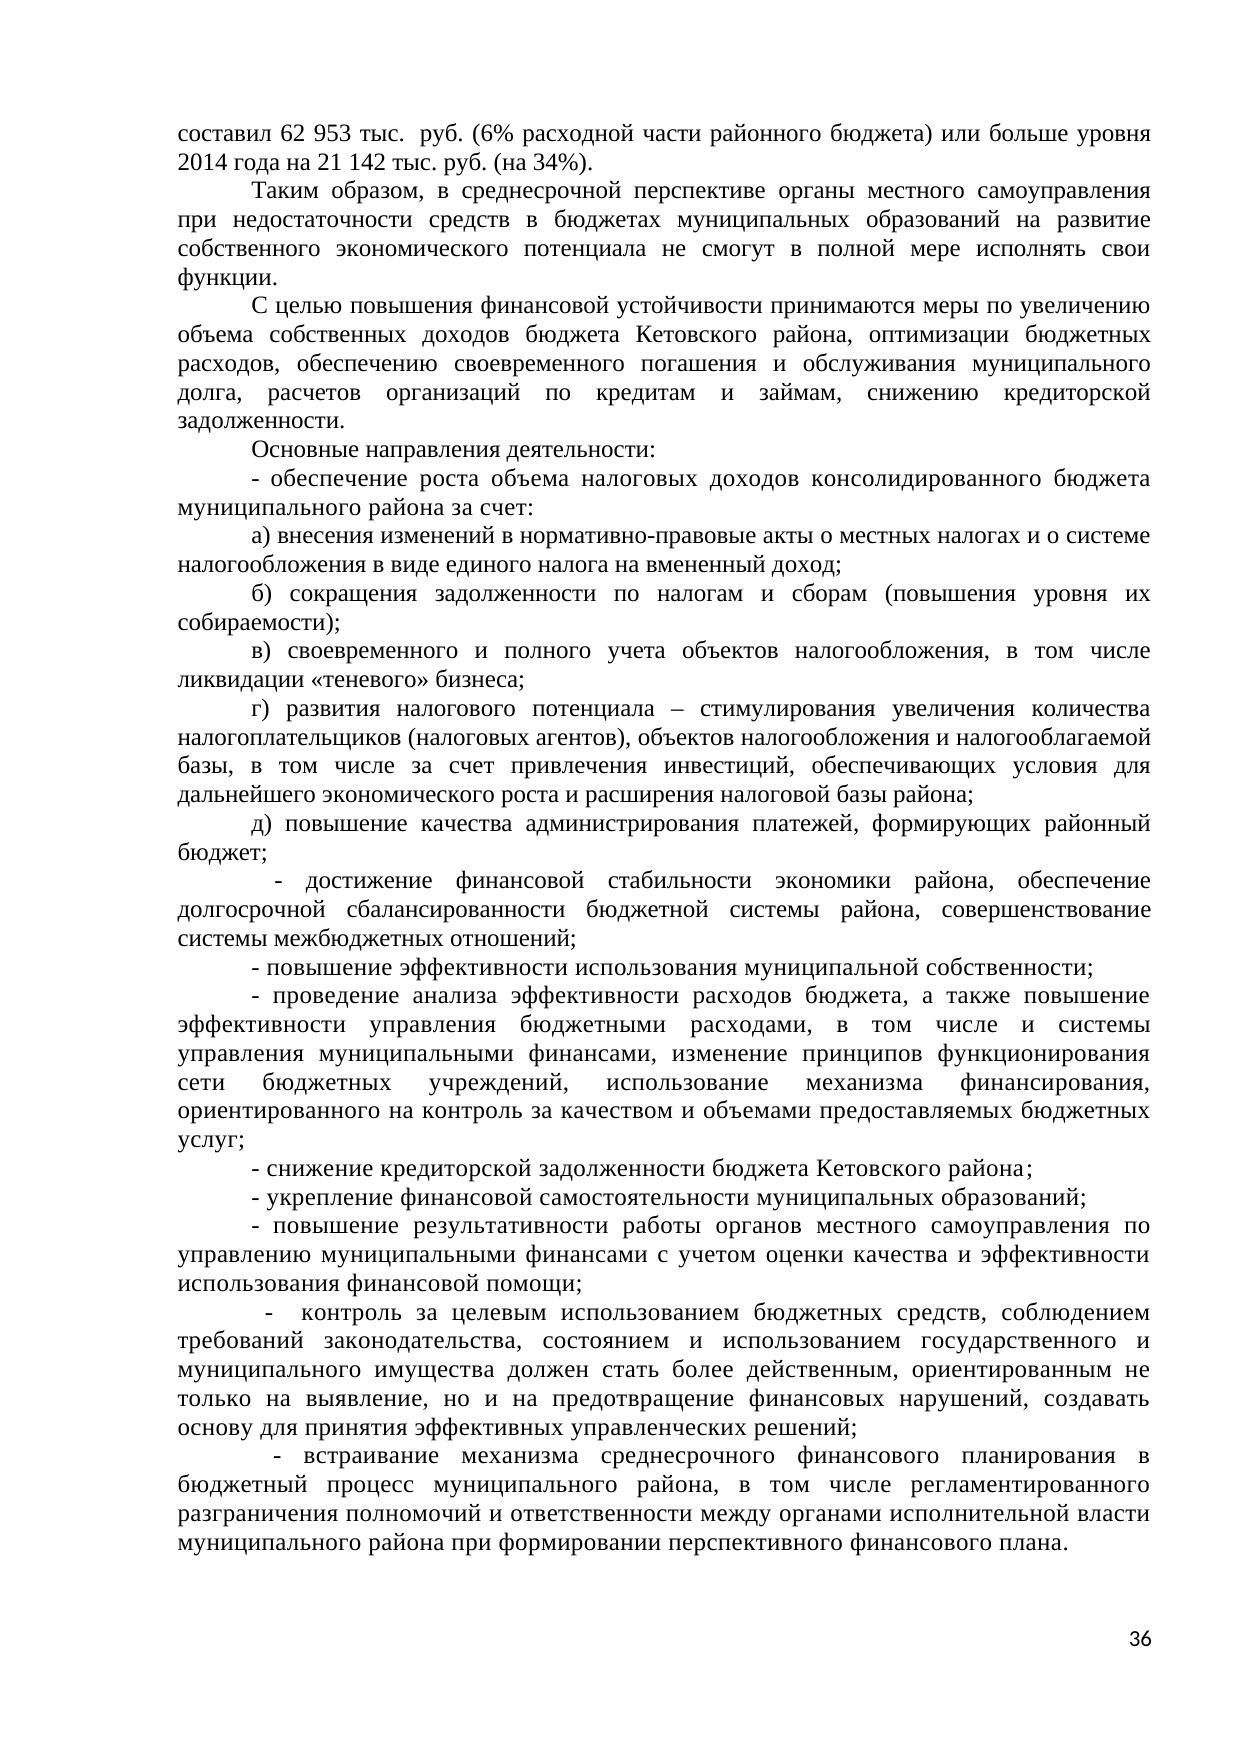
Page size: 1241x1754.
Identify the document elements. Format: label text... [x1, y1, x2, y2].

text - снижение кредиторской задолженности бюджета Кетовского района; [177, 1153, 1152, 1182]
text - проведение анализа эффективности расходов бюджета, а также повышение эффективности управления бюджетными расходами, в том числе и системы управления муниципальными финансами, изменение принципов функционирования сети бюджетных учреждений, использование механизма финансирования, ориентированного на контроль за качеством и объемами предоставляемых бюджетных услуг; [177, 981, 1152, 1153]
text в) своевременного и полного учета объектов налогообложения, в том числе ликвидации «теневого» бизнеса; [177, 636, 1152, 693]
text - контроль за целевым использованием бюджетных средств, соблюдением требований законодательства, состоянием и использованием государственного и муниципального имущества должен стать более действенным, ориентированным не только на выявление, но и на предотвращение финансовых нарушений, создавать основу для принятия эффективных управленческих решений; [177, 1297, 1152, 1441]
text - повышение эффективности использования муниципальной собственности; [177, 952, 1152, 981]
text - обеспечение роста объема налоговых доходов консолидированного бюджета муниципального района за счет: [177, 463, 1152, 521]
text Основные направления деятельности: [177, 434, 1152, 463]
text б) сокращения задолженности по налогам и сборам (повышения уровня их собираемости); [177, 578, 1152, 636]
text Таким образом, в среднесрочной перспективе органы местного самоуправления при недостаточности средств в бюджетах муниципальных образований на развитие собственного экономического потенциала не смогут в полной мере исполнять свои функции. [177, 176, 1152, 291]
text - повышение результативности работы органов местного самоуправления по управлению муниципальными финансами с учетом оценки качества и эффективности использования финансовой помощи; [177, 1211, 1152, 1297]
text С целью повышения финансовой устойчивости принимаются меры по увеличению объема собственных доходов бюджета Кетовского района, оптимизации бюджетных расходов, обеспечению своевременного погашения и обслуживания муниципального долга, расчетов организаций по кредитам и займам, снижению кредиторской задолженности. [177, 291, 1152, 434]
text г) развития налогового потенциала – стимулирования увеличения количества налогоплательщиков (налоговых агентов), объектов налогообложения и налогооблагаемой базы, в том числе за счет привлечения инвестиций, обеспечивающих условия для дальнейшего экономического роста и расширения налоговой базы района; [177, 693, 1152, 808]
text а) внесения изменений в нормативно-правовые акты о местных налогах и о системе налогообложения в виде единого налога на вмененный доход; [177, 521, 1152, 578]
text - укрепление финансовой самостоятельности муниципальных образований; [177, 1182, 1152, 1211]
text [177, 118, 1152, 176]
text д) повышение качества администрирования платежей, формирующих районный бюджет; [177, 808, 1152, 866]
text - достижение финансовой стабильности экономики района, обеспечение долгосрочной сбалансированности бюджетной системы района, совершенствование системы межбюджетных отношений; [177, 866, 1152, 952]
text - встраивание механизма среднесрочного финансового планирования в бюджетный процесс муниципального района, в том числе регламентированного разграничения полномочий и ответственности между органами исполнительной власти муниципального района при формировании перспективного финансового плана. [177, 1441, 1152, 1556]
